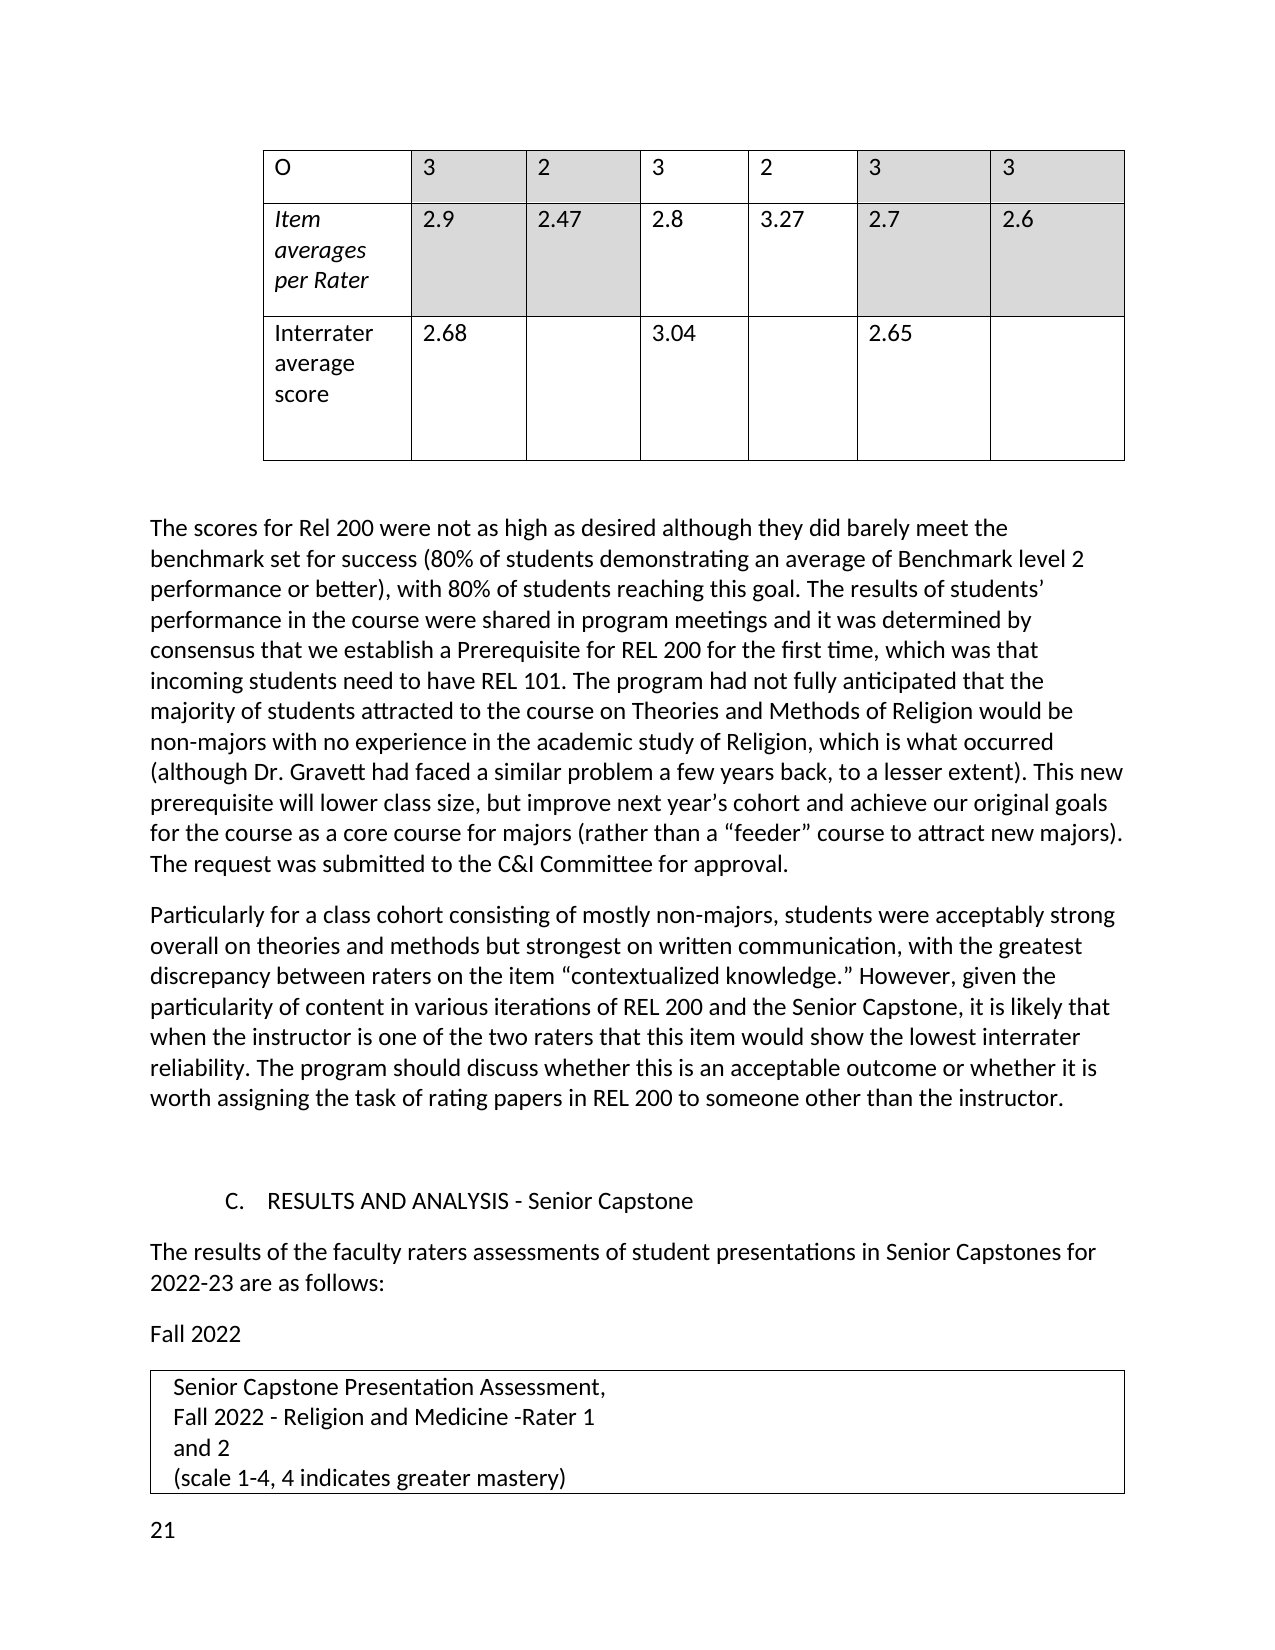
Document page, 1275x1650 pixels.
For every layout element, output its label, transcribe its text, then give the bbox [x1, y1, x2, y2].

table_cell O [264, 151, 411, 202]
table_cell 2.6 [991, 204, 1124, 316]
table_cell Item averages per Rater [264, 204, 411, 316]
text The results of the faculty raters assessments of student presentations in Senior Capstones for 2022-23 are as follows: [150, 1236, 1125, 1297]
table_cell 2.47 [527, 204, 640, 316]
table_cell 3 [412, 151, 526, 202]
table_cell [527, 317, 640, 460]
table_cell 2.7 [858, 204, 990, 316]
table_cell 3.27 [749, 204, 857, 316]
text The scores for Rel 200 were not as high as desired although they did barely meet the benchmark set for success (80% of students demonstrating an average of Benchmark level 2 performance or better), with 80% of students reaching this goal. The results of students’ performance in the course were shared in program meetings and it was determined by consensus that we establish a Prerequisite for REL 200 for the first time, which was that incoming students need to have REL 101. The program had not fully anticipated that the majority of students attracted to the course on Theories and Methods of Religion would be non-majors with no experience in the academic study of Religion, which is what occurred (although Dr. Gravett had faced a similar problem a few years back, to a lesser extent). This new prerequisite will lower class size, but improve next year’s cohort and achieve our original goals for the course as a core course for majors (rather than a “feeder” course to attract new majors). The request was submitted to the C&I Committee for approval. [150, 512, 1125, 878]
table_cell 2.68 [412, 317, 526, 460]
table_cell 2.65 [858, 317, 990, 460]
table_cell 3.04 [641, 317, 748, 460]
text Particularly for a class cohort consisting of mostly non-majors, students were acceptably strong overall on theories and methods but strongest on written communication, with the greatest discrepancy between raters on the item “contextualized knowledge.” However, given the particularity of content in various iterations of REL 200 and the Senior Capstone, it is likely that when the instructor is one of the two raters that this item would show the lowest interrater reliability. The program should discuss whether this is an acceptable outcome or whether it is worth assigning the task of rating papers in REL 200 to someone other than the instructor. [150, 899, 1125, 1113]
text Fall 2022 [150, 1318, 1125, 1349]
table_cell 3 [858, 151, 990, 202]
table_cell 3 [991, 151, 1124, 202]
text C. RESULTS AND ANALYSIS - Senior Capstone [150, 1185, 1125, 1216]
table_cell [991, 317, 1124, 460]
table_cell 2.8 [641, 204, 748, 316]
table_cell 3 [641, 151, 748, 202]
table_header [151, 1371, 1124, 1493]
table_cell [749, 317, 857, 460]
table_cell Interrater average score [264, 317, 411, 460]
table_cell 2 [527, 151, 640, 202]
table_cell 2.9 [412, 204, 526, 316]
table_cell 2 [749, 151, 857, 202]
